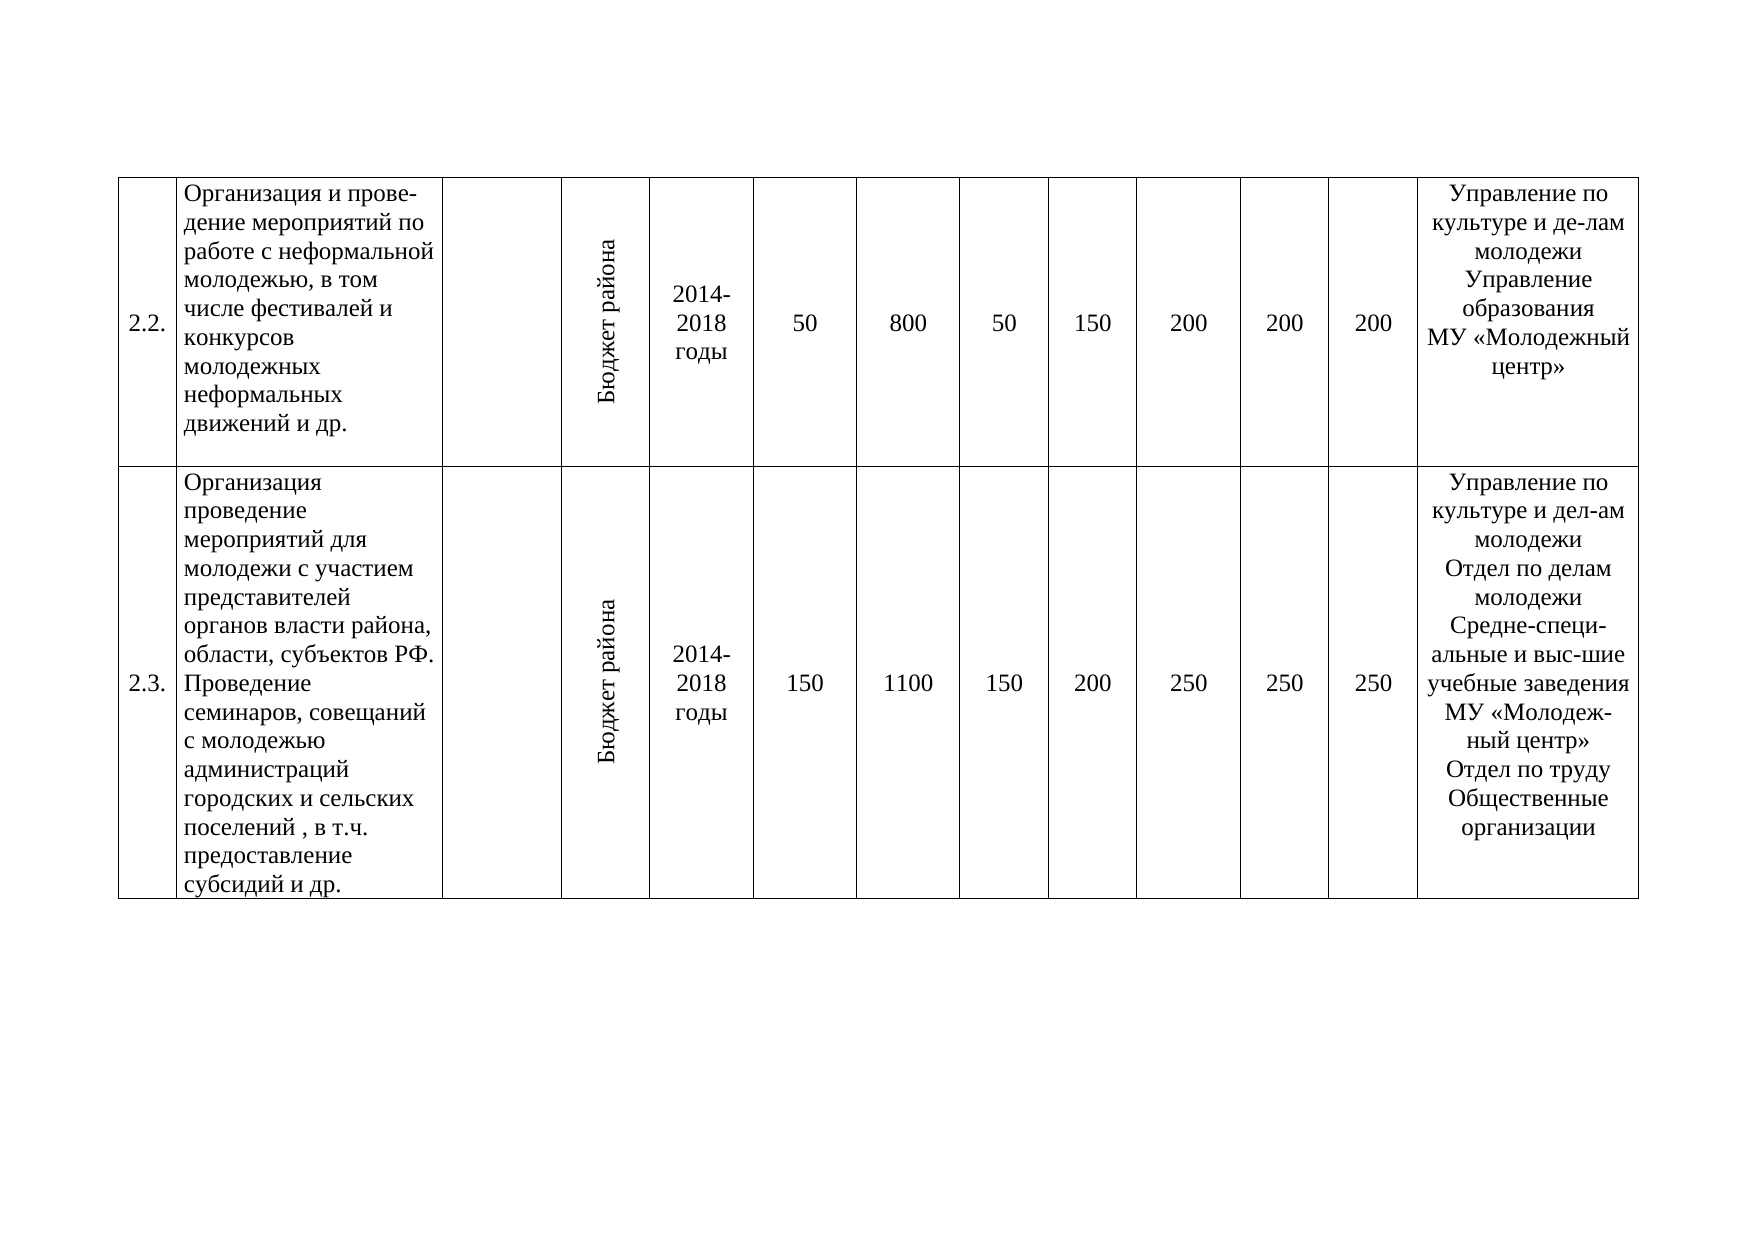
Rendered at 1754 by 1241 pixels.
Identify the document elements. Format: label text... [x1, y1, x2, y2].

table_cell Управление по культуре и де-лам молодежи Управление образования МУ «Молодежный центр» [1418, 178, 1638, 466]
table_cell 2.3. [119, 467, 176, 898]
table_cell Организация проведение мероприятий для молодежи с участием представителей органов власти района, области, субъектов РФ. Проведение семинаров, совещаний с молодежью администраций городских и сельских поселений , в т.ч. предоставление субсидий и др. [177, 467, 442, 898]
table_cell [443, 178, 561, 466]
table_cell 200 [1241, 178, 1328, 466]
table_cell [443, 467, 561, 898]
table_cell 150 [960, 467, 1048, 898]
table_cell 250 [1329, 467, 1417, 898]
table_cell 2.2. [119, 178, 176, 466]
table_cell 50 [754, 178, 856, 466]
table_cell Организация и прове-дение мероприятий по работе с неформальной молодежью, в том числе фестивалей и конкурсов молодежных неформальных движений и др. [177, 178, 442, 466]
table_cell 250 [1241, 467, 1328, 898]
table_cell Бюджет района [562, 178, 649, 466]
table_cell 200 [1329, 178, 1417, 466]
table_cell 250 [1137, 467, 1240, 898]
table_cell Управление по культуре и дел-ам молодежи Отдел по делам молодежи Средне-специ-альные и выс-шие учебные заведения МУ «Молодеж-ный центр» Отдел по труду Общественные организации [1418, 467, 1638, 898]
table_cell 150 [754, 467, 856, 898]
table_cell 2014-2018 годы [650, 178, 753, 466]
table_cell 800 [857, 178, 959, 466]
table_cell 2014-2018 годы [650, 467, 753, 898]
table_cell 200 [1049, 467, 1136, 898]
table_cell 50 [960, 178, 1048, 466]
table_cell 1100 [857, 467, 959, 898]
table_cell 150 [1049, 178, 1136, 466]
table_cell Бюджет района [562, 467, 649, 898]
table_cell 200 [1137, 178, 1240, 466]
